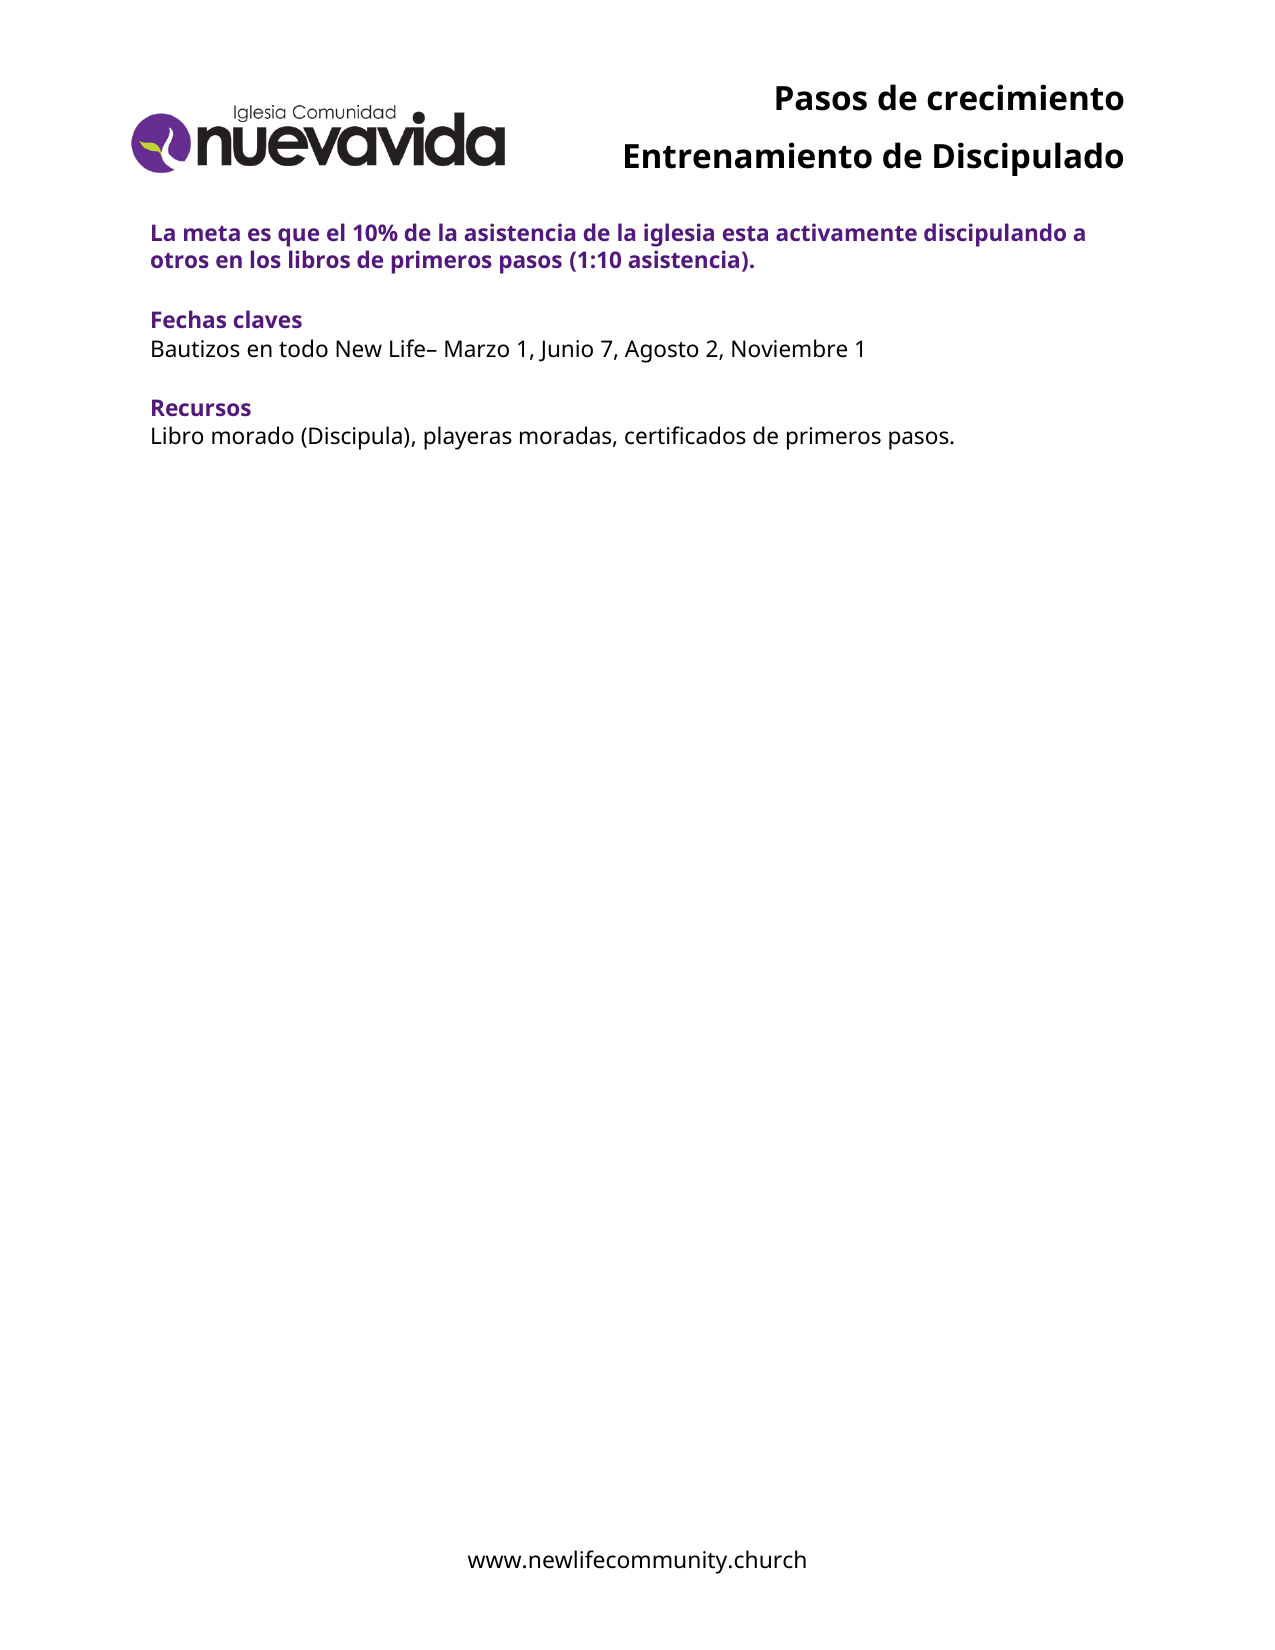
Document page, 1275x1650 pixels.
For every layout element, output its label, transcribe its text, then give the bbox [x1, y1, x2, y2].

text La meta es que el 10% de la asistencia de la iglesia esta activamente discipulando a otros en los libros de primeros pasos (1:10 asistencia). [150, 219, 1125, 275]
text Fechas claves [150, 306, 1125, 334]
text Bautizos en todo New Life– Marzo 1, Junio 7, Agosto 2, Noviembre 1 [150, 334, 1125, 363]
text Recursos [150, 394, 1125, 422]
picture [131, 66, 538, 217]
text Libro morado (Discipula), playeras moradas, certificados de primeros pasos. [150, 422, 1125, 450]
